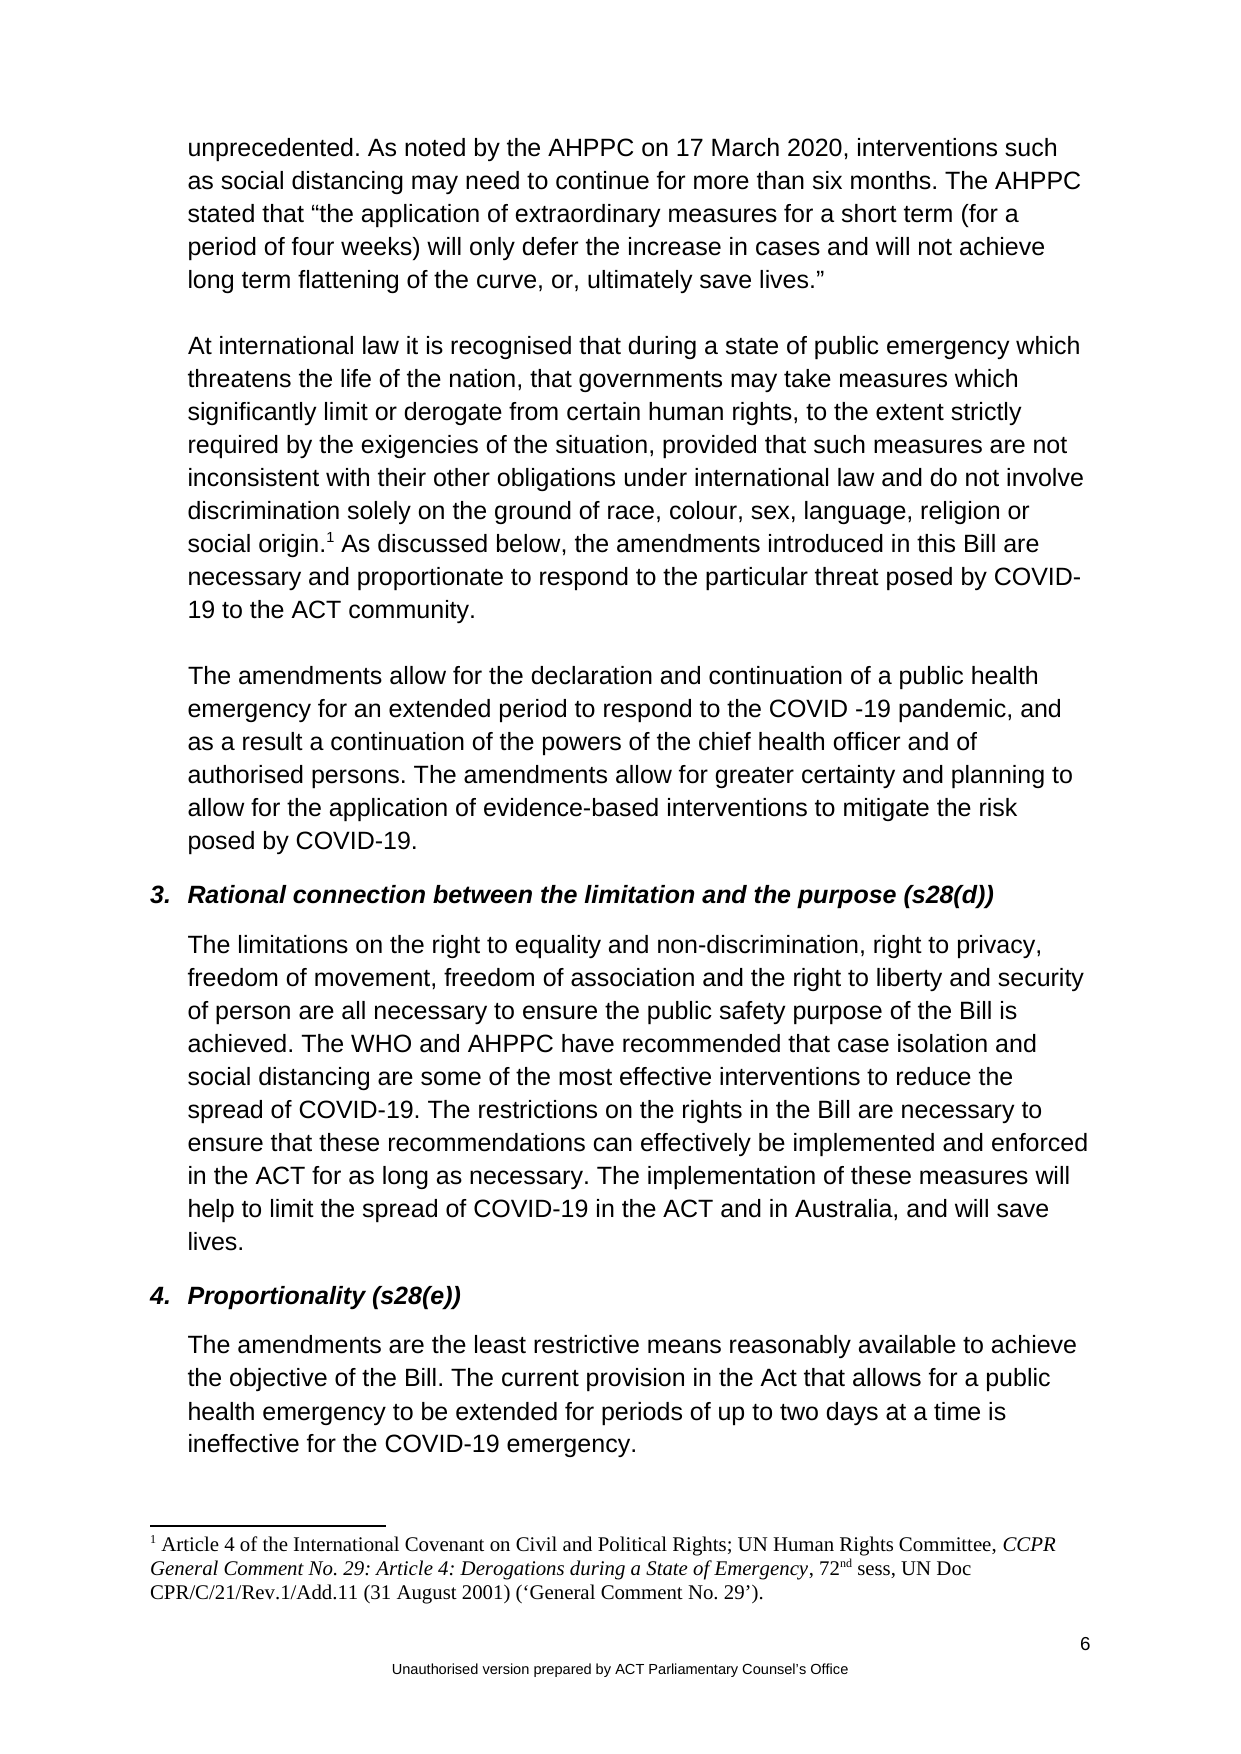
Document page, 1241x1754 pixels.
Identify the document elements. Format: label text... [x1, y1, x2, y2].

list The amendments are the least restrictive means reasonably available to achieve the objective of the Bill. The current provision in the Act that allows for a public health emergency to be extended for periods of up to two days at a time is ineffective for the COVID-19 emergency. [187, 1330, 1090, 1458]
list Proportionality (s28(e)) [150, 1281, 1090, 1309]
list Rational connection between the limitation and the purpose (s28(d)) [150, 880, 1090, 909]
list The amendments allow for the declaration and continuation of a public health emergency for an extended period to respond to the COVID -19 pandemic, and as a result a continuation of the powers of the chief health officer and of authorised persons. The amendments allow for greater certainty and planning to allow for the application of evidence-based interventions to mitigate the risk posed by COVID-19. [187, 661, 1090, 855]
list At international law it is recognised that during a state of public emergency which threatens the life of the nation, that governments may take measures which significantly limit or derogate from certain human rights, to the extent strictly required by the exigencies of the situation, provided that such measures are not inconsistent with their other obligations under international law and do not involve discrimination solely on the ground of race, colour, sex, language, religion or social origin. As discussed below, the amendments introduced in this Bill are necessary and proportionate to respond to the particular threat posed by COVID-19 to the ACT community. [187, 331, 1090, 624]
list The limitations on the right to equality and non-discrimination, right to privacy, freedom of movement, freedom of association and the right to liberty and security of person are all necessary to ensure the public safety purpose of the Bill is achieved. The WHO and AHPPC have recommended that case isolation and social distancing are some of the most effective interventions to reduce the spread of COVID-19. The restrictions on the rights in the Bill are necessary to ensure that these recommendations can effectively be implemented and enforced in the ACT for as long as necessary. The implementation of these measures will help to limit the spread of COVID-19 in the ACT and in Australia, and will save lives. [187, 930, 1090, 1256]
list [187, 133, 1090, 294]
